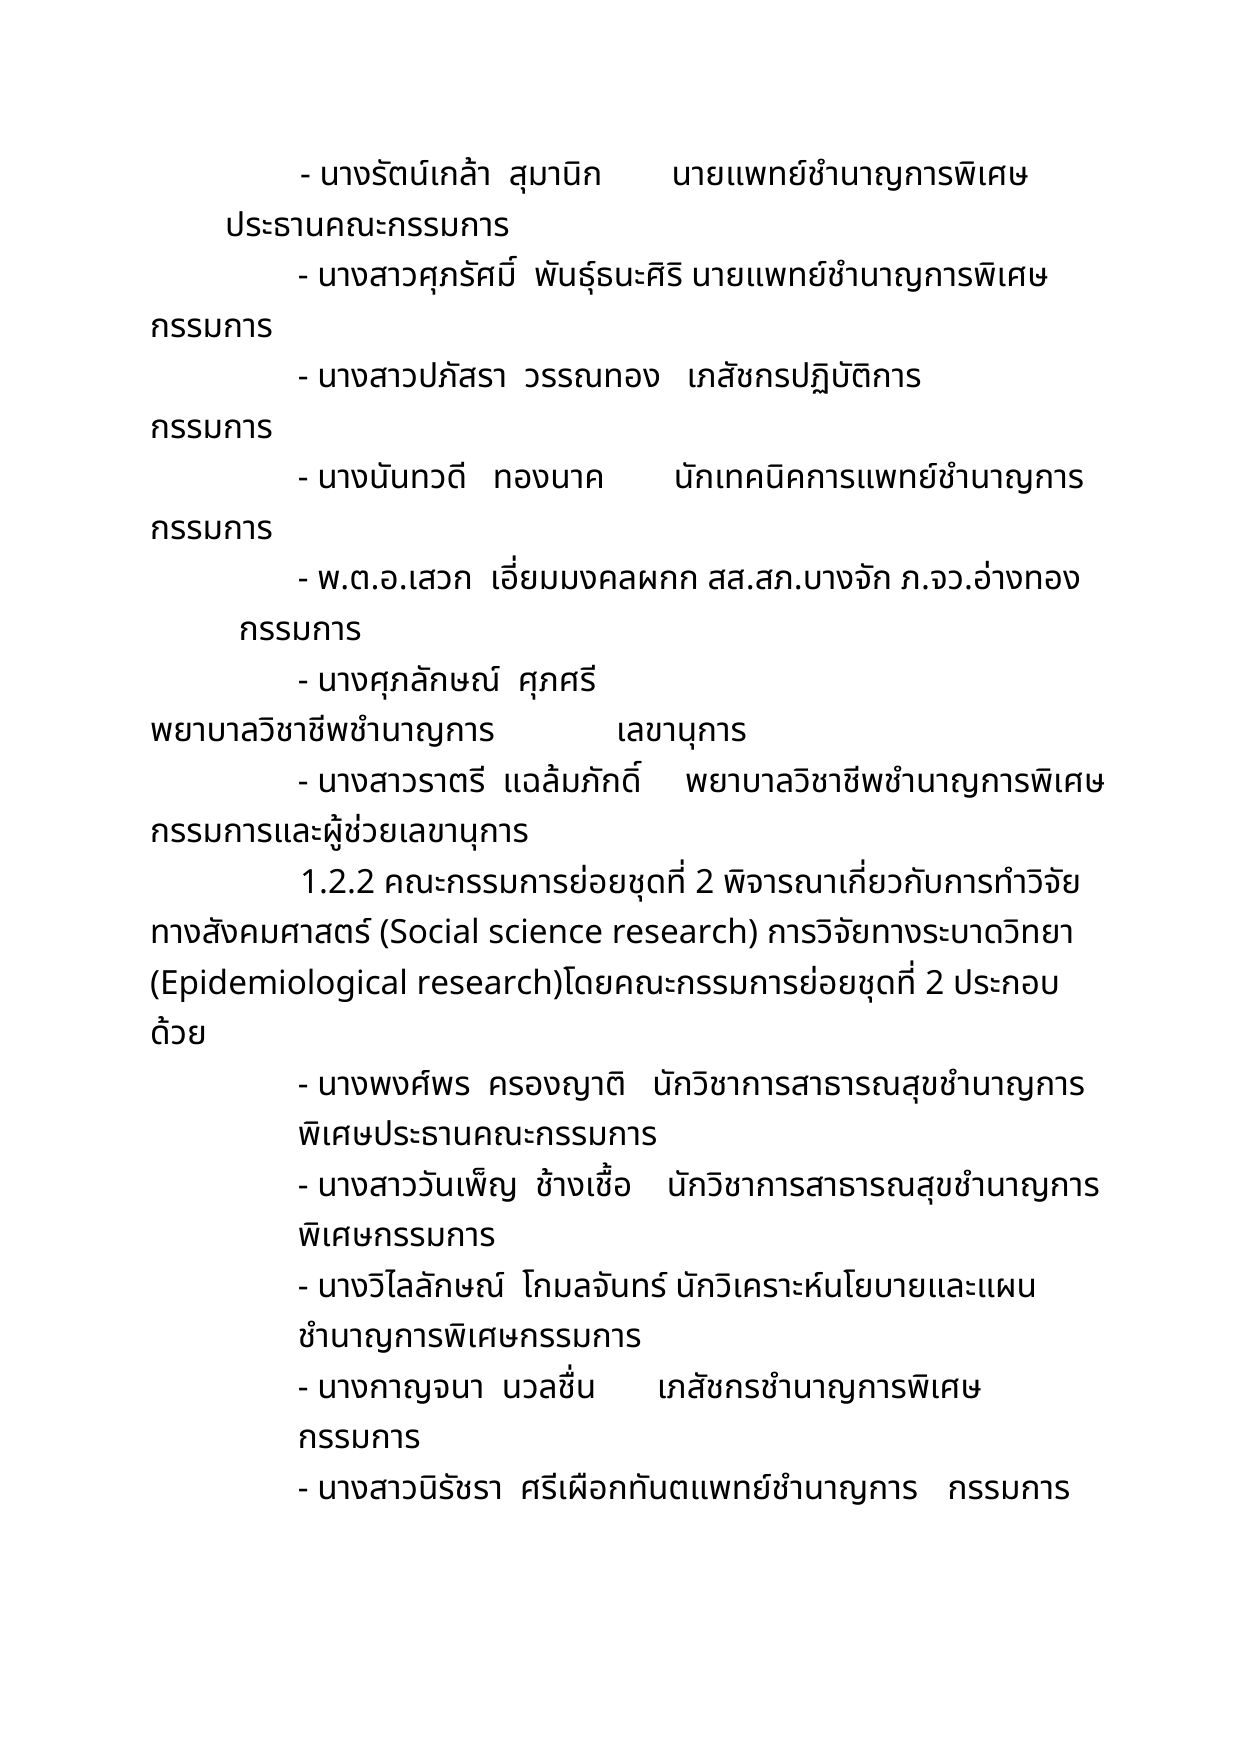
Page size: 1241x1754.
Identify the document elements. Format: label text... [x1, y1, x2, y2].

text - นางวิไลลักษณ์ โกมลจันทร์ นักวิเคราะห์นโยบายและแผนชำนาญการพิเศษกรรมการ [298, 1262, 1111, 1363]
text - นางสาวนิรัชรา ศรีเผือกทันตแพทย์ชำนาญการ กรรมการ [298, 1464, 1111, 1514]
text 1.2.2 คณะกรรมการย่อยชุดที่ 2 พิจารณาเกี่ยวกับการทำวิจัยทางสังคมศาสตร์ (Social science research) การวิจัยทางระบาดวิทยา (Epidemiological research)โดยคณะกรรมการย่อยชุดที่ 2 ประกอบด้วย [150, 857, 1090, 1060]
text - นางสาวราตรี แฉล้มภักดิ์ พยาบาลวิชาชีพชำนาญการพิเศษ กรรมการและผู้ช่วยเลขานุการ [150, 756, 1154, 857]
text - นางสาวปภัสรา วรรณทอง เภสัชกรปฏิบัติการ กรรมการ [150, 352, 1111, 453]
text - นางสาววันเพ็ญ ช้างเชื้อ นักวิชาการสาธารณสุขชำนาญการพิเศษกรรมการ [298, 1161, 1111, 1262]
text - นางรัตน์เกล้า สุมานิก นายแพทย์ชำนาญการพิเศษ ประธานคณะกรรมการ [225, 150, 1110, 251]
text - นางศุภลักษณ์ ศุภศรี พยาบาลวิชาชีพชำนาญการ เลขานุการ [150, 655, 1111, 756]
text - นางสาวศุภรัศมิ์ พันธุ์ธนะศิริ นายแพทย์ชำนาญการพิเศษ กรรมการ [150, 251, 1111, 352]
text - นางนันทวดี ทองนาค นักเทคนิคการแพทย์ชำนาญการ กรรมการ [150, 453, 1111, 554]
text - นางพงศ์พร ครองญาติ นักวิชาการสาธารณสุขชำนาญการพิเศษประธานคณะกรรมการ [298, 1060, 1131, 1161]
text - พ.ต.อ.เสวก เอี่ยมมงคลผกก สส.สภ.บางจัก ภ.จว.อ่างทอง กรรมการ [150, 554, 1111, 655]
text - นางกาญจนา นวลชื่น เภสัชกรชำนาญการพิเศษ กรรมการ [298, 1363, 1111, 1464]
